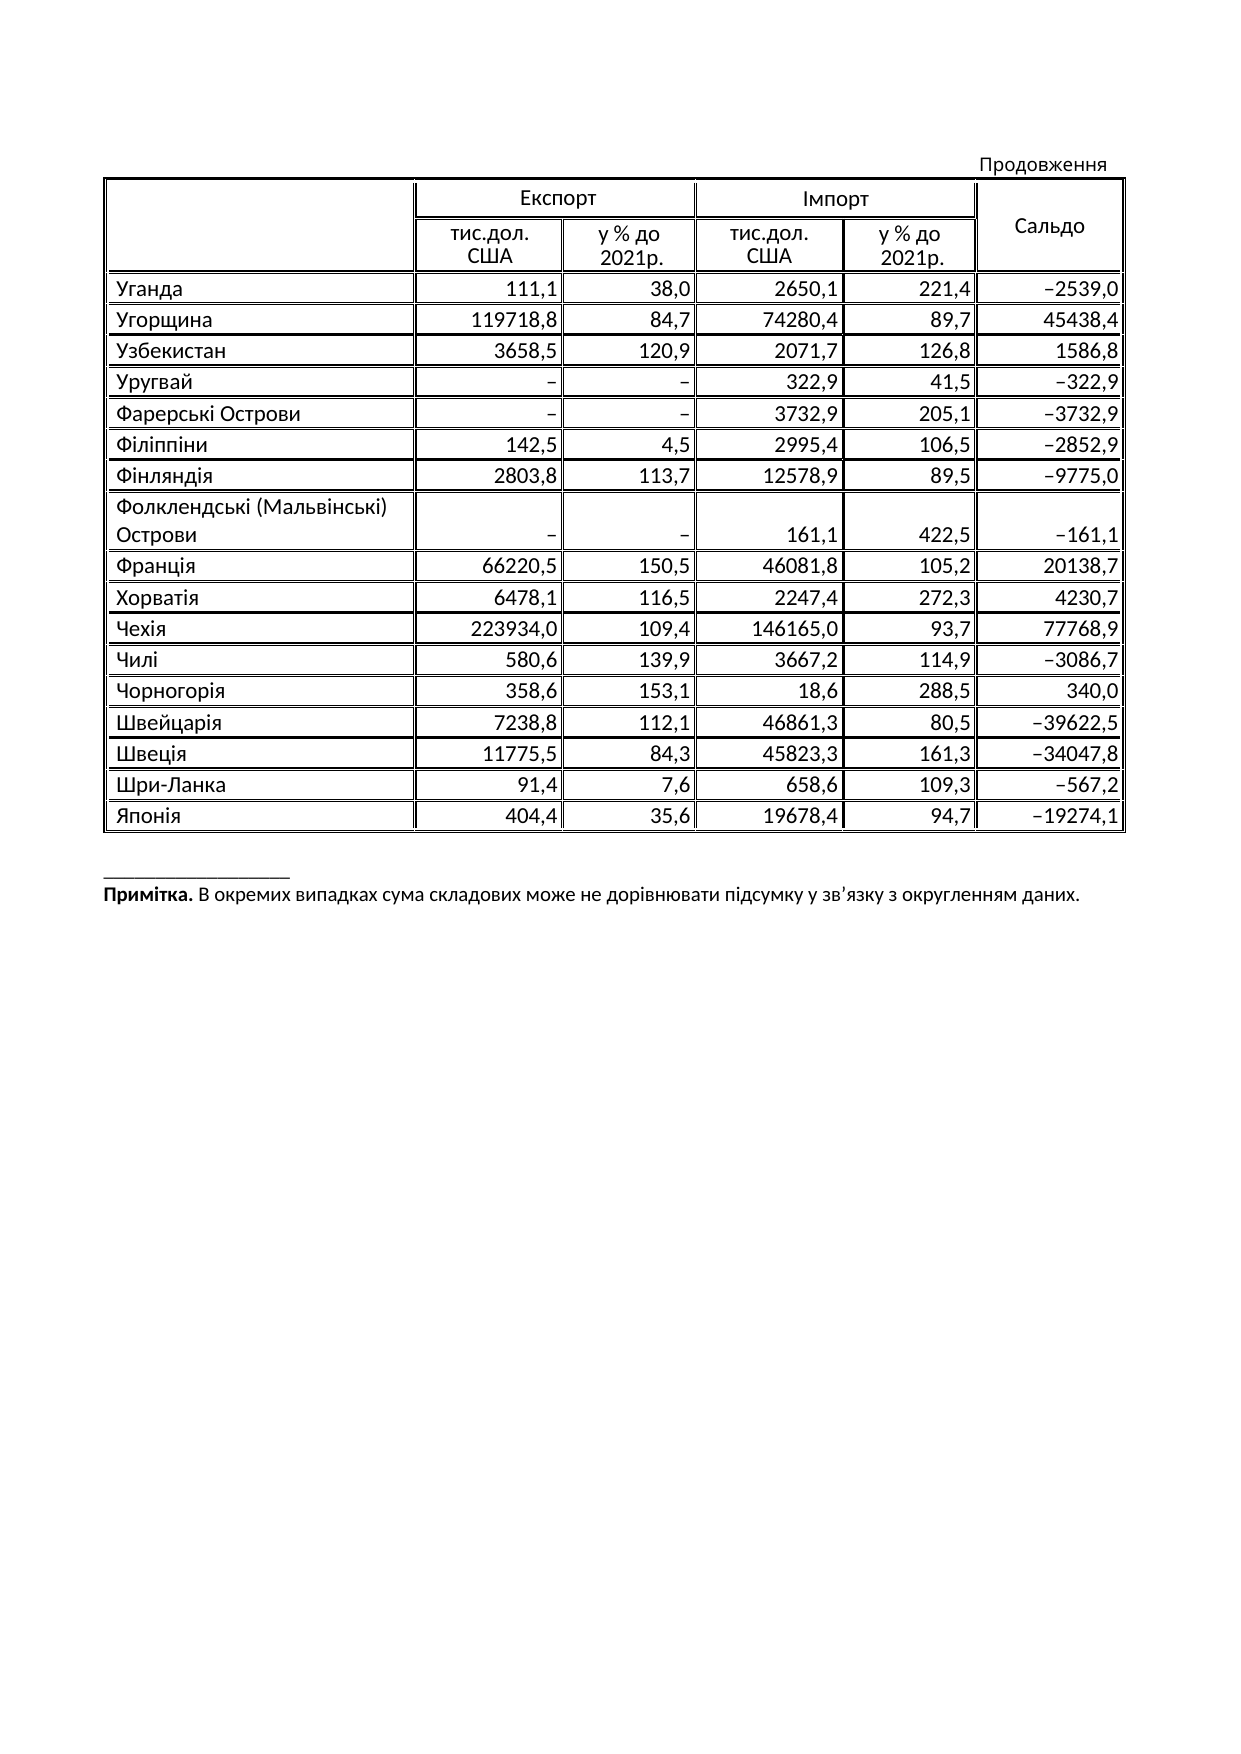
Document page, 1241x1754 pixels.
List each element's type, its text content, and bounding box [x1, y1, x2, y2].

table_cell Японiя [107, 799, 415, 830]
table_cell 6478,1 [417, 583, 561, 611]
table_cell Уганда [107, 270, 413, 302]
table_cell –9775,0 [978, 458, 1124, 489]
table_cell 3732,9 [697, 399, 842, 427]
table_cell 84,7 [564, 305, 694, 333]
table_cell 2247,4 [697, 583, 842, 611]
table_cell 3658,5 [417, 336, 561, 364]
table_cell у % до 2021р. [845, 220, 974, 270]
table_cell у % до 2021р. [564, 220, 694, 270]
table_cell 1586,8 [978, 333, 1124, 364]
table_cell 105,2 [845, 552, 974, 580]
table_cell 12578,9 [697, 461, 842, 489]
table_cell –161,1 [978, 489, 1123, 548]
table_header Імпорт [696, 179, 976, 216]
table_cell – [417, 368, 561, 395]
table_cell Філiппiни [105, 427, 415, 458]
table_cell 116,5 [564, 583, 694, 611]
table_cell 106,5 [845, 430, 974, 458]
table_cell 272,3 [845, 583, 974, 611]
table_cell 658,6 [697, 771, 842, 798]
table_cell 4230,7 [976, 580, 1124, 611]
table_cell 7238,8 [417, 708, 561, 736]
table_cell 89,7 [845, 305, 974, 333]
table_cell 3667,2 [697, 646, 842, 673]
table_cell 66220,5 [417, 552, 561, 580]
table_cell –3086,7 [978, 642, 1123, 673]
table_cell – [564, 399, 694, 427]
table_cell 153,1 [564, 677, 694, 705]
table_cell Фарерськi Острови [107, 395, 413, 427]
table_cell –39622,5 [976, 705, 1124, 736]
table_cell 109,3 [845, 771, 974, 798]
table_cell Францiя [107, 549, 413, 580]
table_header [107, 179, 415, 270]
table_cell 119718,8 [417, 305, 561, 333]
table_cell 84,3 [564, 739, 694, 767]
table_cell 161,1 [697, 493, 842, 548]
table_cell 38,0 [564, 274, 694, 302]
table_cell Хорватiя [105, 580, 415, 611]
table_cell Фолклендськi (Мальвiнськi) Острови [107, 489, 413, 548]
table_cell Узбекистан [105, 333, 413, 364]
table_cell –3732,9 [978, 395, 1123, 427]
table_cell 91,4 [417, 771, 561, 798]
table_cell 221,4 [845, 274, 974, 302]
table_cell Швейцарiя [105, 705, 415, 736]
table_cell Уругвай [107, 364, 413, 395]
table_cell – [564, 368, 694, 395]
table_cell Шри-Ланка [107, 767, 413, 798]
table_cell 114,9 [845, 646, 974, 673]
table_cell 161,3 [845, 739, 974, 767]
table_cell 2650,1 [697, 274, 842, 302]
table_cell 109,4 [564, 614, 694, 642]
table_cell 146165,0 [697, 614, 842, 642]
text Примітка. В окремих випадках сума складових може не дорівнювати підсумку у зв’язку з округленням даних. [103, 881, 1122, 907]
table_cell 223934,0 [417, 614, 561, 642]
table_cell – [564, 493, 694, 548]
table_cell – [417, 399, 561, 427]
table_header Сальдо [976, 180, 1122, 270]
table_cell 2995,4 [697, 430, 842, 458]
table_cell 46861,3 [697, 708, 842, 736]
table_cell 422,5 [845, 493, 974, 548]
table_cell 150,5 [564, 552, 694, 580]
table_cell 7,6 [564, 771, 694, 798]
table_cell – [417, 493, 561, 548]
table_cell 45823,3 [697, 739, 842, 767]
table_cell тис.дол. США [697, 220, 842, 270]
table_cell 139,9 [564, 646, 694, 673]
table_cell 45438,4 [976, 302, 1124, 333]
table_cell 126,8 [845, 336, 974, 364]
table_cell 93,7 [845, 614, 974, 642]
table_cell 74280,4 [697, 305, 842, 333]
table_cell Фінляндiя [105, 458, 413, 489]
table_cell 35,6 [563, 802, 696, 830]
table_cell 112,1 [564, 708, 694, 736]
table_cell 94,7 [843, 799, 976, 830]
table_header Експорт [415, 180, 696, 216]
table_cell 19678,4 [696, 802, 843, 830]
text __________________ [103, 856, 1122, 881]
table_cell Угорщина [105, 302, 415, 333]
table_cell –19274,1 [976, 799, 1123, 830]
table_cell тис.дол. США [417, 220, 561, 270]
table_cell 111,1 [417, 274, 561, 302]
table_cell 340,0 [978, 674, 1123, 705]
table_cell 20138,7 [978, 549, 1123, 580]
table_cell –567,2 [978, 767, 1123, 798]
table_cell Швеція [107, 736, 413, 767]
table_cell 18,6 [697, 677, 842, 705]
table_cell 288,5 [845, 677, 974, 705]
table_cell 358,6 [417, 677, 561, 705]
table_cell 113,7 [564, 461, 694, 489]
table_cell 205,1 [845, 399, 974, 427]
table_cell 89,5 [845, 461, 974, 489]
table_cell 322,9 [697, 368, 842, 395]
table_cell Чехія [107, 611, 413, 642]
table_cell 46081,8 [697, 552, 842, 580]
table_cell 404,4 [415, 802, 562, 830]
table_cell 41,5 [845, 368, 974, 395]
table_cell 80,5 [845, 708, 974, 736]
table_cell 77768,9 [978, 611, 1122, 642]
table_cell 580,6 [417, 646, 561, 673]
table_cell –34047,8 [978, 736, 1122, 767]
table_cell Чорногорія [107, 674, 413, 705]
table_cell –2852,9 [976, 427, 1124, 458]
table_cell 120,9 [564, 336, 694, 364]
table_cell 2071,7 [697, 336, 842, 364]
table_cell 2803,8 [417, 461, 561, 489]
table_cell –322,9 [978, 364, 1123, 395]
table_cell 4,5 [564, 430, 694, 458]
table_cell –2539,0 [978, 270, 1123, 302]
table_cell 142,5 [417, 430, 561, 458]
table_cell Чилі [107, 642, 413, 673]
table_cell 11775,5 [417, 739, 561, 767]
